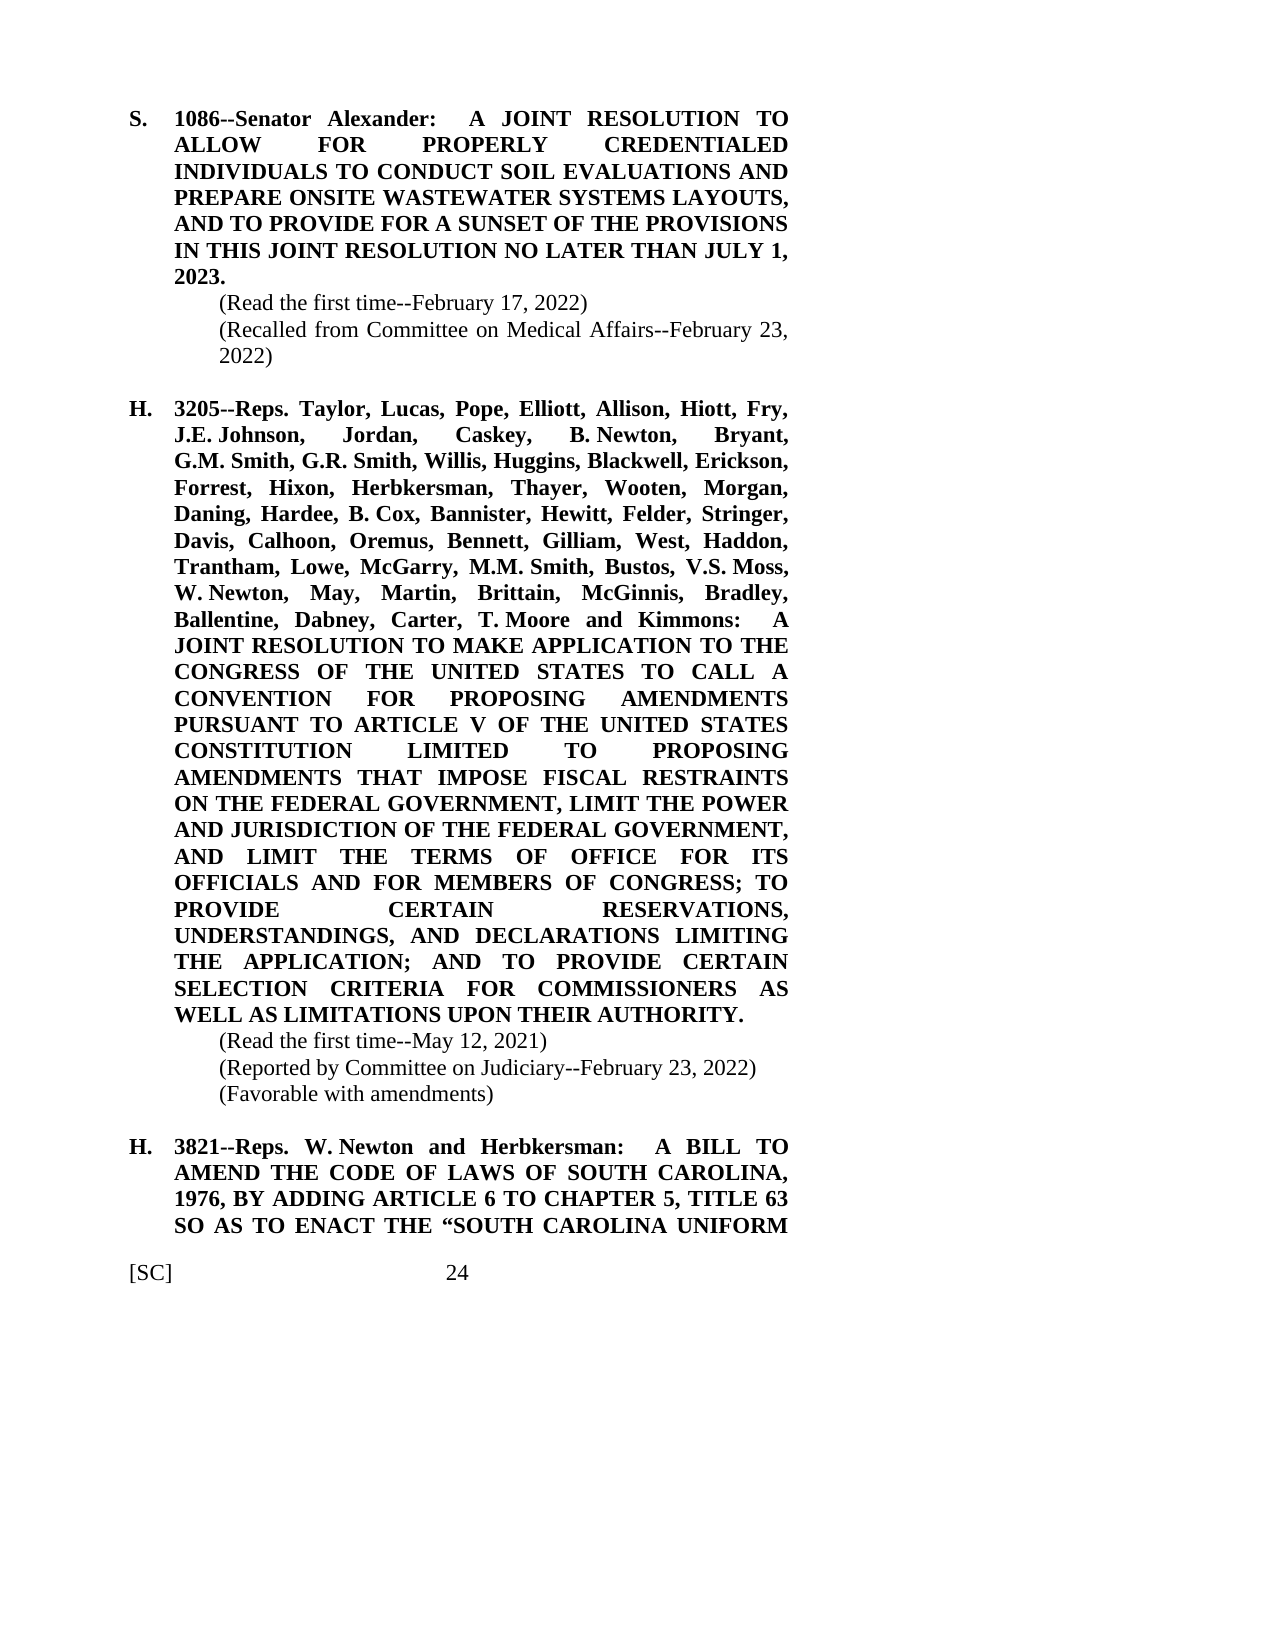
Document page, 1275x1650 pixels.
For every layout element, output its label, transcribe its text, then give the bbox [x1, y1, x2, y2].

title S. 1086--Senator Alexander: A JOINT RESOLUTION TO ALLOW FOR PROPERLY CREDENTIALED INDIVIDUALS TO CONDUCT SOIL EVALUATIONS AND PREPARE ONSITE WASTEWATER SYSTEMS LAYOUTS, AND TO PROVIDE FOR A SUNSET OF THE PROVISIONS IN THIS JOINT RESOLUTION NO LATER THAN JULY 1, 2023. [129, 105, 789, 289]
text (Read the first time--February 17, 2022) [219, 289, 789, 316]
title H. 3205--Reps. Taylor, Lucas, Pope, Elliott, Allison, Hiott, Fry, J.E. Johnson, Jordan, Caskey, B. Newton, Bryant, G.M. Smith, G.R. Smith, Willis, Huggins, Blackwell, Erickson, Forrest, Hixon, Herbkersman, Thayer, Wooten, Morgan, Daning, Hardee, B. Cox, Bannister, Hewitt, Felder, Stringer, Davis, Calhoon, Oremus, Bennett, Gilliam, West, Haddon, Trantham, Lowe, McGarry, M.M. Smith, Bustos, V.S. Moss, W. Newton, May, Martin, Brittain, McGinnis, Bradley, Ballentine, Dabney, Carter, T. Moore and Kimmons: A JOINT RESOLUTION TO MAKE APPLICATION TO THE CONGRESS OF THE UNITED STATES TO CALL A CONVENTION FOR PROPOSING AMENDMENTS PURSUANT TO ARTICLE V OF THE UNITED STATES CONSTITUTION LIMITED TO PROPOSING AMENDMENTS THAT IMPOSE FISCAL RESTRAINTS ON THE FEDERAL GOVERNMENT, LIMIT THE POWER AND JURISDICTION OF THE FEDERAL GOVERNMENT, AND LIMIT THE TERMS OF OFFICE FOR ITS OFFICIALS AND FOR MEMBERS OF CONGRESS; TO PROVIDE CERTAIN RESERVATIONS, UNDERSTANDINGS, AND DECLARATIONS LIMITING THE APPLICATION; AND TO PROVIDE CERTAIN SELECTION CRITERIA FOR COMMISSIONERS AS WELL AS LIMITATIONS UPON THEIR AUTHORITY. [129, 395, 789, 1027]
text (Reported by Committee on Judiciary--February 23, 2022) [219, 1054, 789, 1080]
text (Recalled from Committee on Medical Affairs--February 23, 2022) [219, 316, 789, 368]
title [129, 1133, 789, 1238]
text (Favorable with amendments) [219, 1080, 789, 1106]
text (Read the first time--May 12, 2021) [219, 1027, 789, 1054]
